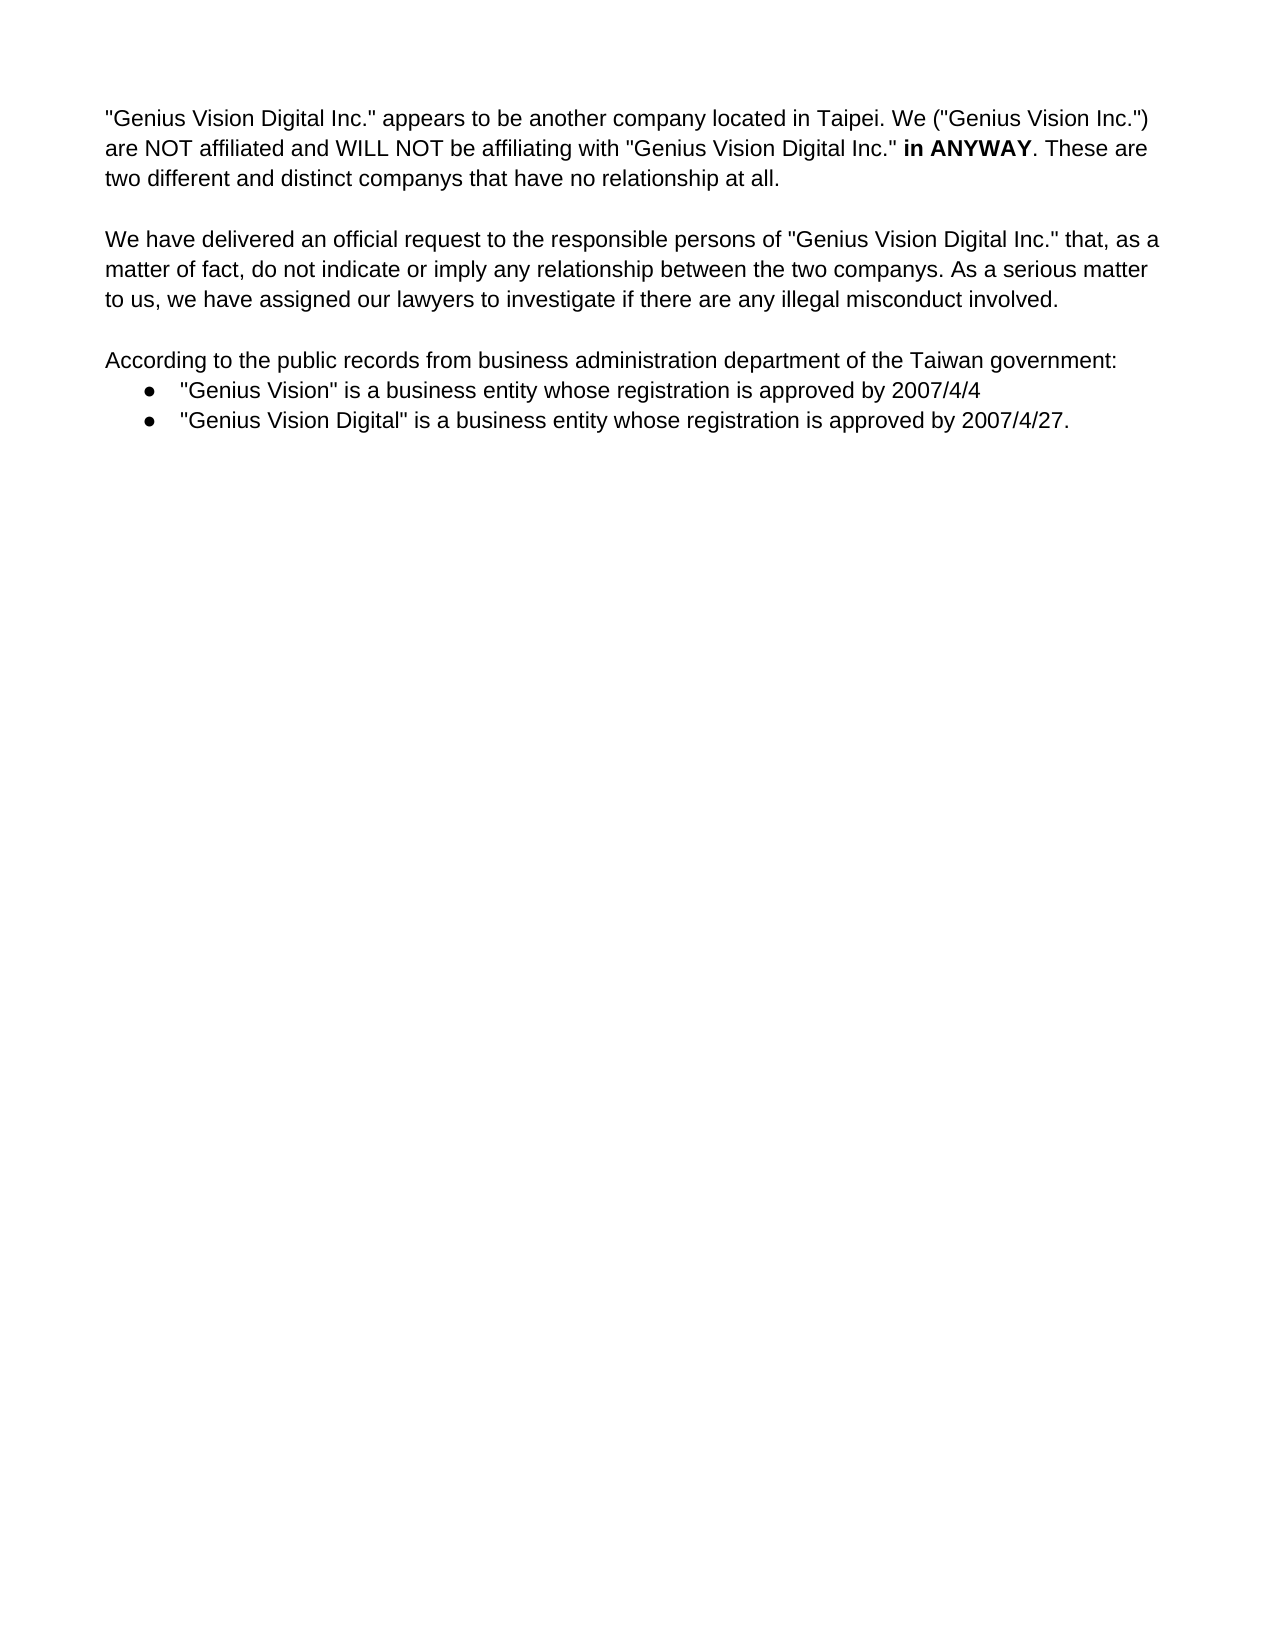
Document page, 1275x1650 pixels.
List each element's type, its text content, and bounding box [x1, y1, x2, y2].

text According to the public records from business administration department of the Taiwan government: [105, 347, 1170, 373]
text We have delivered an official request to the responsible persons of "Genius Vision Digital Inc." that, as a matter of fact, do not indicate or imply any relationship between the two companys. As a serious matter to us, we have assigned our lawyers to investigate if there are any illegal misconduct involved. [105, 226, 1170, 313]
list "Genius Vision" is a business entity whose registration is approved by 2007/4/4 [142, 377, 1170, 403]
list "Genius Vision Digital" is a business entity whose registration is approved by 2007/4/27. [142, 407, 1170, 433]
text "Genius Vision Digital Inc." appears to be another company located in Taipei. We ("Genius Vision Inc.") are NOT affiliated and WILL NOT be affiliating with "Genius Vision Digital Inc." in ANYWAY. These are two different and distinct companys that have no relationship at all. [105, 105, 1170, 192]
